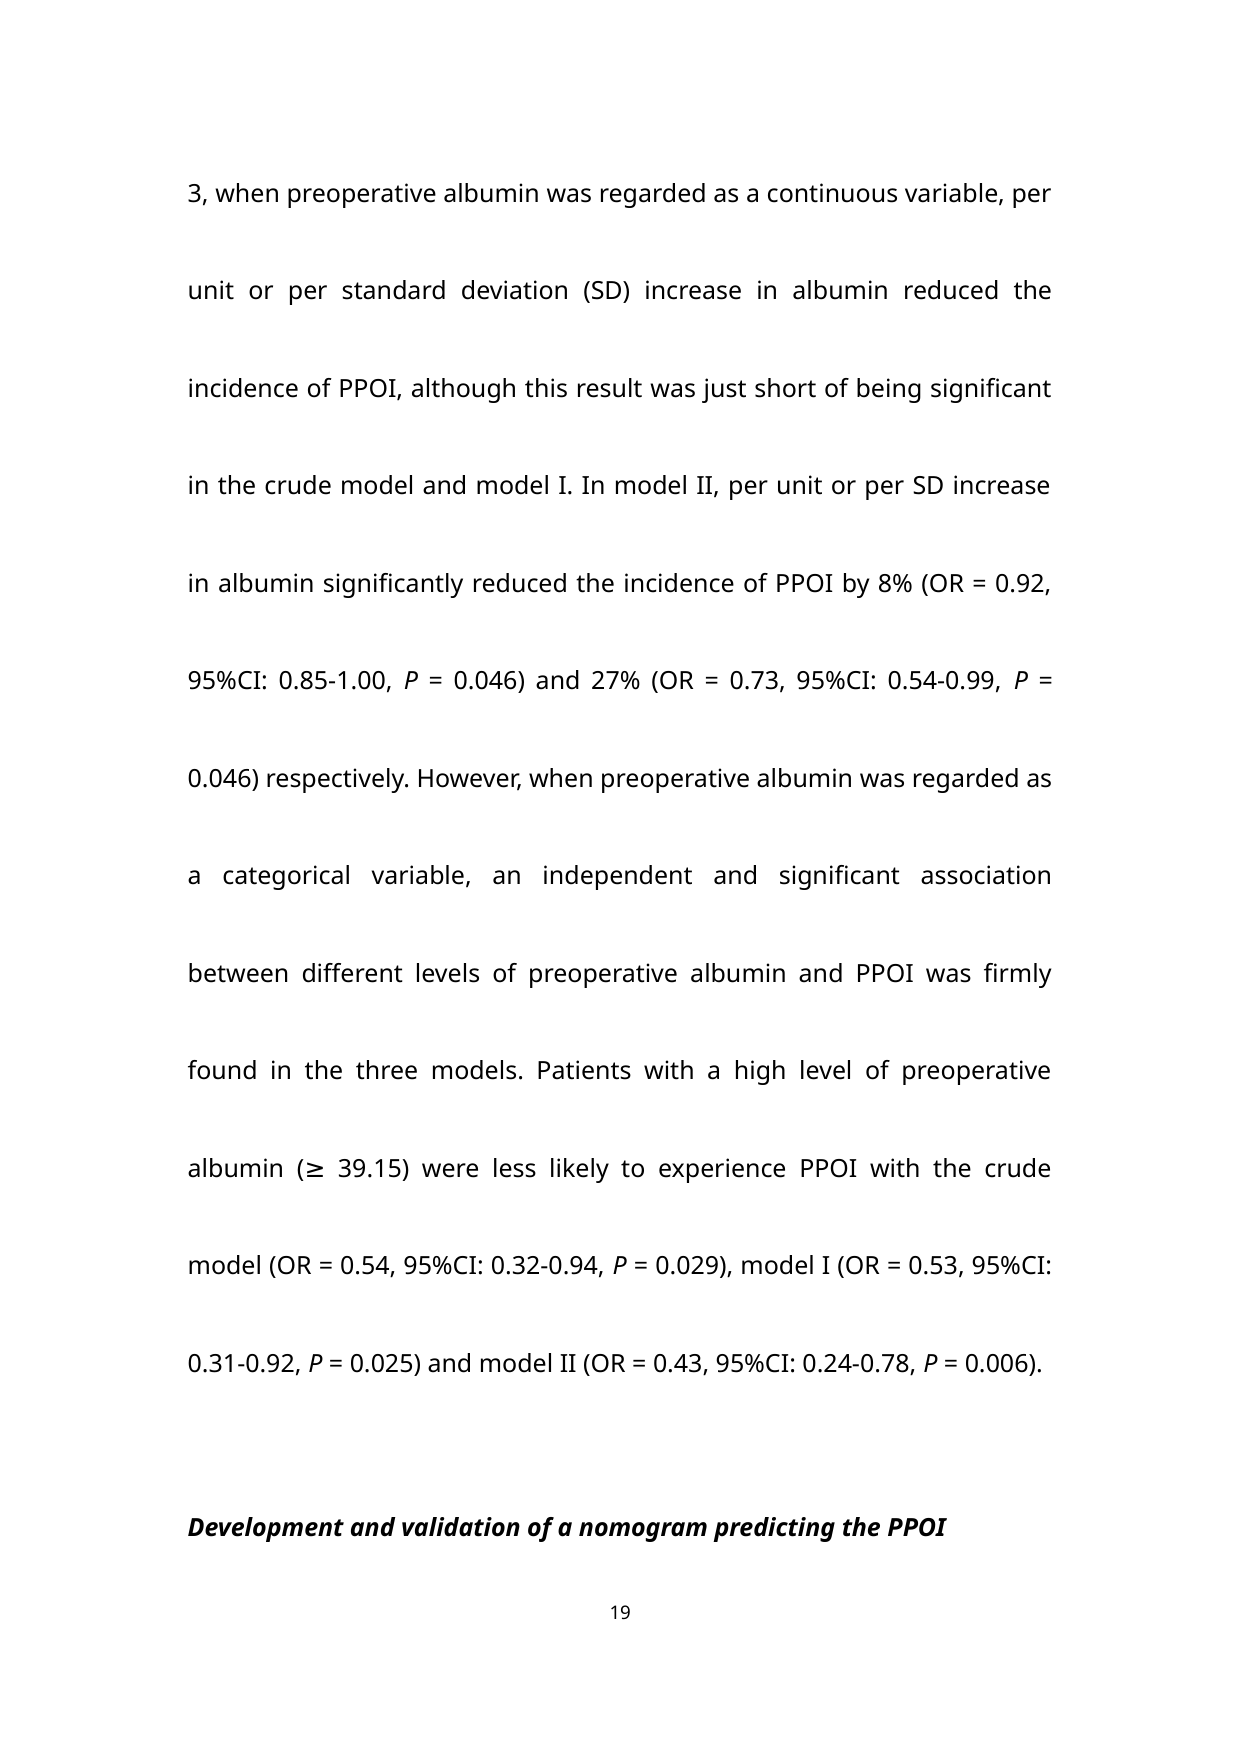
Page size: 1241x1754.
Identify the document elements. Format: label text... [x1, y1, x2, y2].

text Development and validation of a nomogram predicting the PPOI [187, 1494, 1053, 1559]
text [187, 160, 1053, 1395]
